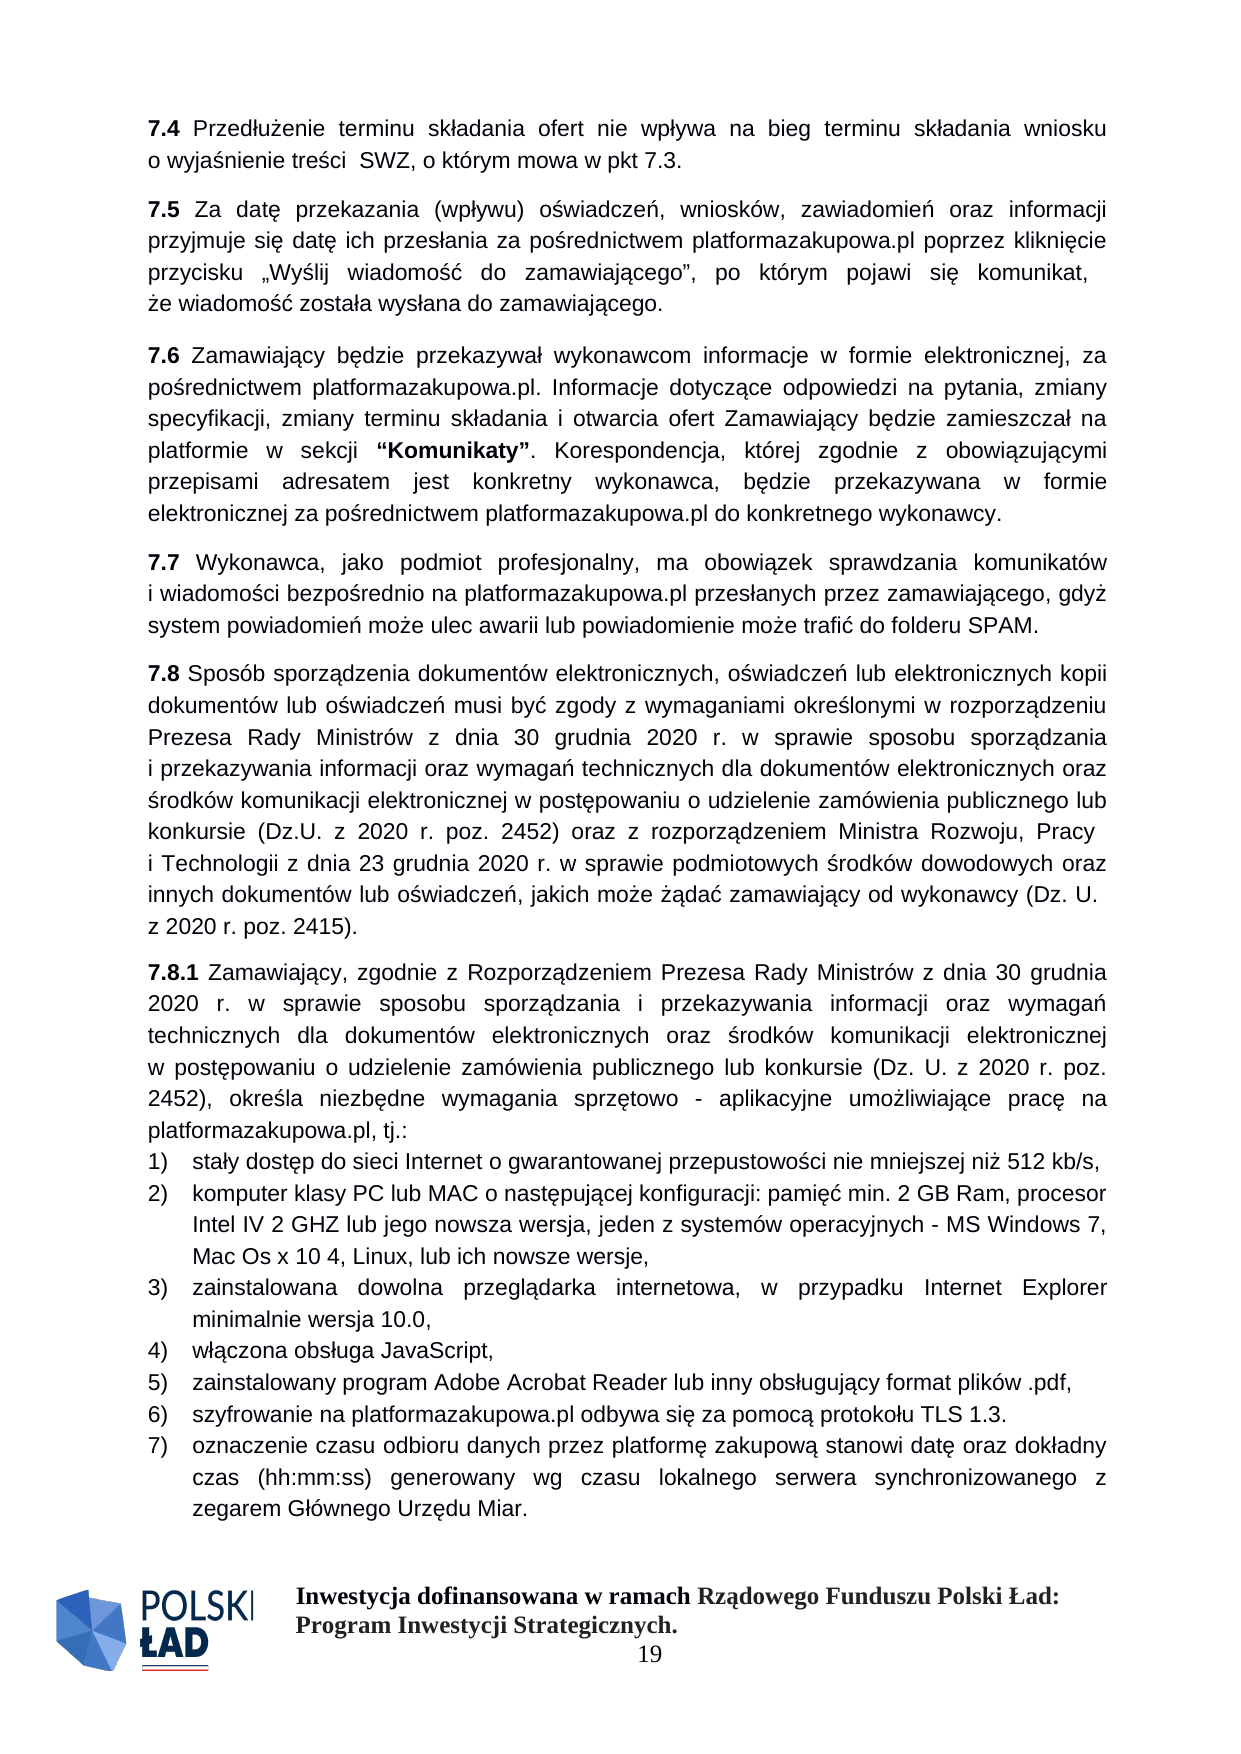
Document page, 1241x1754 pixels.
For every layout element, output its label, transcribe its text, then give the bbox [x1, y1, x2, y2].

list stały dostęp do sieci Internet o gwarantowanej przepustowości nie mniejszej niż 512 kb/s, [148, 1148, 1107, 1174]
list szyfrowanie na platformazakupowa.pl odbywa się za pomocą protokołu TLS 1.3. [148, 1401, 1107, 1427]
list oznaczenie czasu odbioru danych przez platformę zakupową stanowi datę oraz dokładny czas (hh:mm:ss) generowany wg czasu lokalnego serwera synchronizowanego z zegarem Głównego Urzędu Miar. [148, 1432, 1107, 1522]
picture [56, 1589, 253, 1671]
list włączona obsługa JavaScript, [148, 1337, 1107, 1364]
text 7.5 Za datę przekazania (wpływu) oświadczeń, wniosków, zawiadomień oraz informacji przyjmuje się datę ich przesłania za pośrednictwem platformazakupowa.pl poprzez kliknięcie przycisku „Wyślij wiadomość do zamawiającego”, po którym pojawi się komunikat, że wiadomość została wysłana do zamawiającego. [148, 196, 1107, 317]
text 7.7 Wykonawca, jako podmiot profesjonalny, ma obowiązek sprawdzania komunikatów i wiadomości bezpośrednio na platformazakupowa.pl przesłanych przez zamawiającego, gdyż system powiadomień może ulec awarii lub powiadomienie może trafić do folderu SPAM. [148, 548, 1107, 638]
list komputer klasy PC lub MAC o następującej konfiguracji: pamięć min. 2 GB Ram, procesor Intel IV 2 GHZ lub jego nowsza wersja, jeden z systemów operacyjnych - MS Windows 7, Mac Os x 10 4, Linux, lub ich nowsze wersje, [148, 1180, 1107, 1269]
list zainstalowana dowolna przeglądarka internetowa, w przypadku Internet Explorer minimalnie wersja 10.0, [148, 1274, 1107, 1332]
text 7.8 Sposób sporządzenia dokumentów elektronicznych, oświadczeń lub elektronicznych kopii dokumentów lub oświadczeń musi być zgody z wymaganiami określonymi w rozporządzeniu Prezesa Rady Ministrów z dnia 30 grudnia 2020 r. w sprawie sposobu sporządzania i przekazywania informacji oraz wymagań technicznych dla dokumentów elektronicznych oraz środków komunikacji elektronicznej w postępowaniu o udzielenie zamówienia publicznego lub konkursie (Dz.U. z 2020 r. poz. 2452) oraz z rozporządzeniem Ministra Rozwoju, Pracy i Technologii z dnia 23 grudnia 2020 r. w sprawie podmiotowych środków dowodowych oraz innych dokumentów lub oświadczeń, jakich może żądać zamawiający od wykonawcy (Dz. U. z 2020 r. poz. 2415). [148, 660, 1107, 939]
text 7.8.1 Zamawiający, zgodnie z Rozporządzeniem Prezesa Rady Ministrów z dnia 30 grudnia 2020 r. w sprawie sposobu sporządzania i przekazywania informacji oraz wymagań technicznych dla dokumentów elektronicznych oraz środków komunikacji elektronicznej w postępowaniu o udzielenie zamówienia publicznego lub konkursie (Dz. U. z 2020 r. poz. 2452), określa niezbędne wymagania sprzętowo - aplikacyjne umożliwiające pracę na platformazakupowa.pl, tj.: [148, 959, 1107, 1143]
text 7.4 Przedłużenie terminu składania ofert nie wpływa na bieg terminu składania wniosku o wyjaśnienie treści SWZ, o którym mowa w pkt 7.3. [148, 115, 1107, 173]
text 7.6 Zamawiający będzie przekazywał wykonawcom informacje w formie elektronicznej, za pośrednictwem platformazakupowa.pl. Informacje dotyczące odpowiedzi na pytania, zmiany specyfikacji, zmiany terminu składania i otwarcia ofert Zamawiający będzie zamieszczał na platformie w sekcji “Komunikaty”. Korespondencja, której zgodnie z obowiązującymi przepisami adresatem jest konkretny wykonawca, będzie przekazywana w formie elektronicznej za pośrednictwem platformazakupowa.pl do konkretnego wykonawcy. [148, 342, 1107, 526]
list zainstalowany program Adobe Acrobat Reader lub inny obsługujący format plików .pdf, [148, 1369, 1107, 1395]
